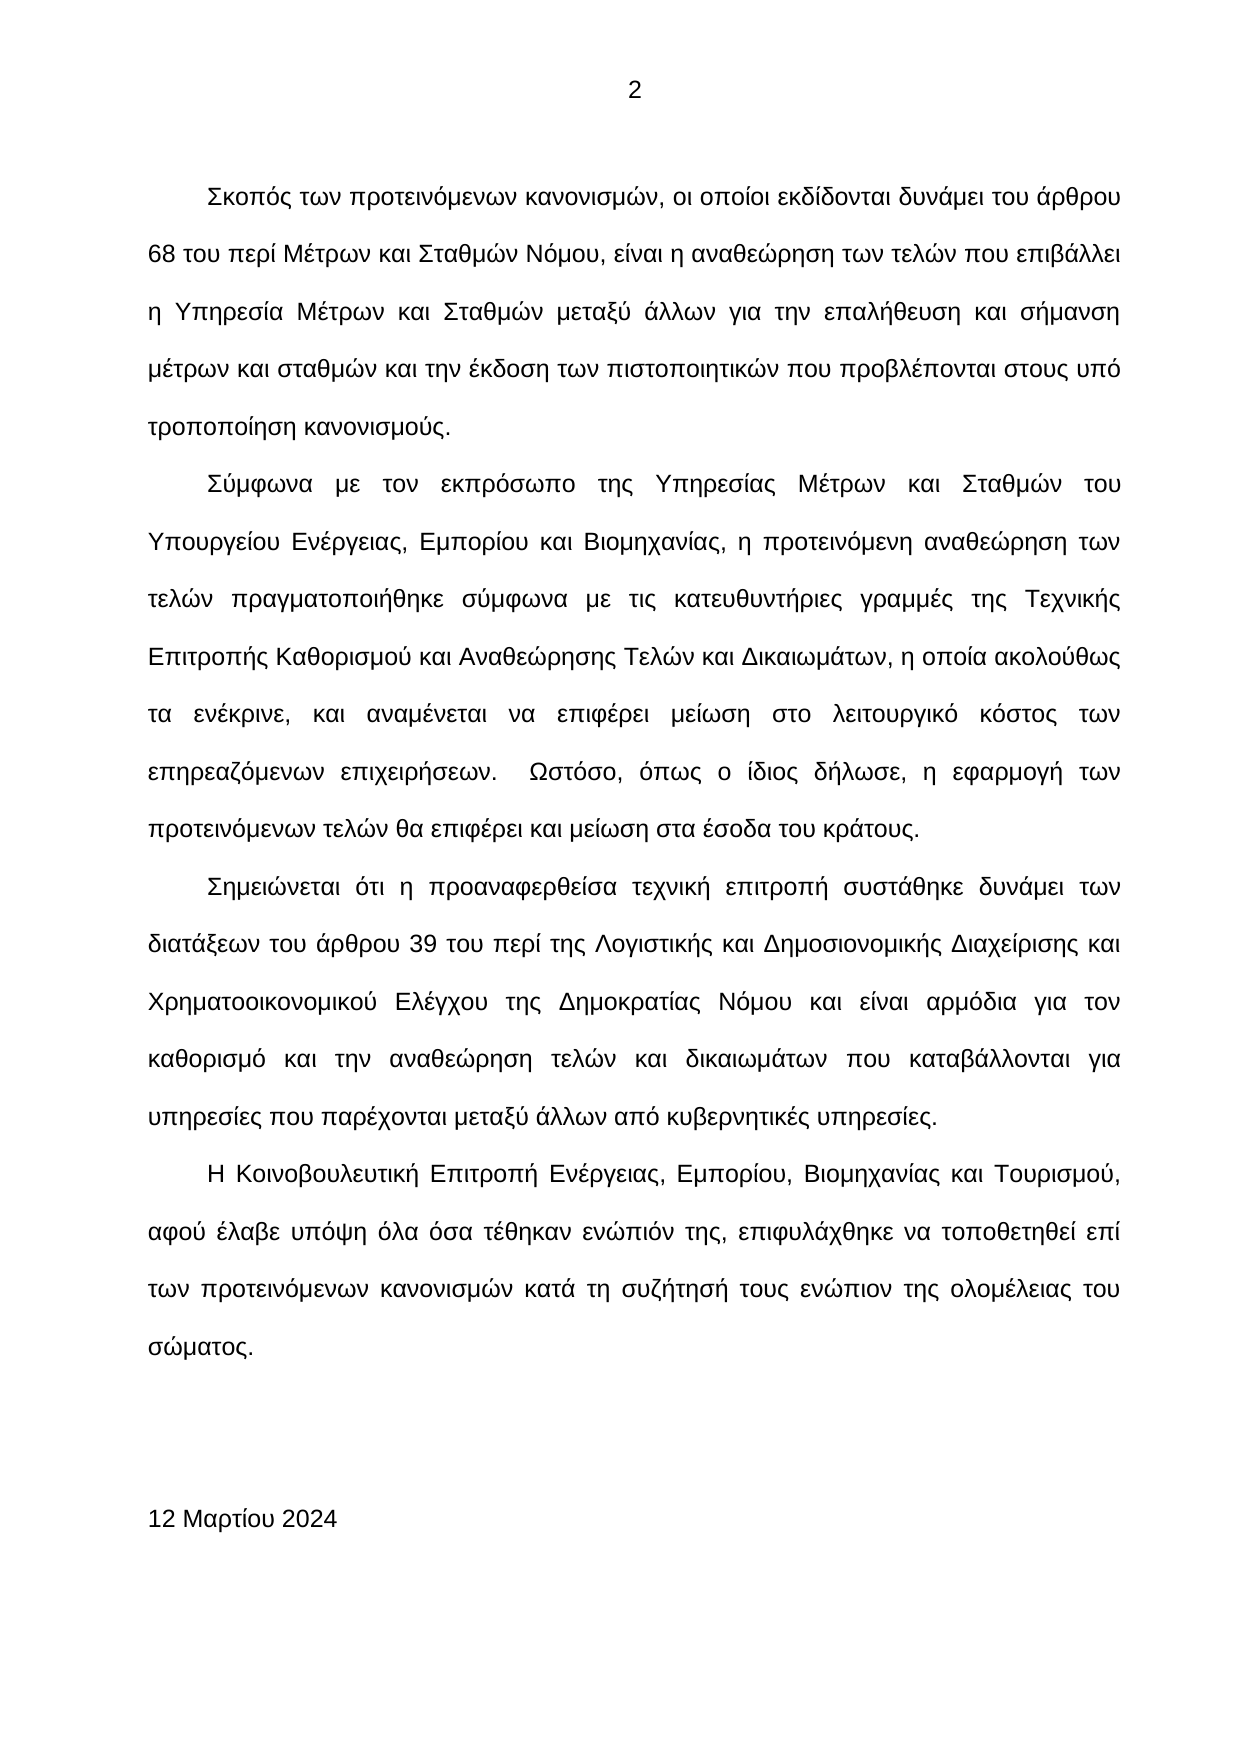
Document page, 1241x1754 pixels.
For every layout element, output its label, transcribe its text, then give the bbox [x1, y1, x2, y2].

text Σκοπός των προτεινόμενων κανονισμών, οι οποίοι εκδίδονται δυνάμει του άρθρου 68 του περί Μέτρων και Σταθμών Νόμου, είναι η αναθεώρηση των τελών που επιβάλλει η Υπηρεσία Μέτρων και Σταθμών μεταξύ άλλων για την επαλήθευση και σήμανση μέτρων και σταθμών και την έκδοση των πιστοποιητικών που προβλέπονται στους υπό τροποποίηση κανονισμούς. [148, 182, 1122, 440]
text 12 Μαρτίου 2024 [148, 1504, 1122, 1533]
list Σημειώνεται ότι η προαναφερθείσα τεχνική επιτροπή συστάθηκε δυνάμει των διατάξεων του άρθρου 39 του περί της Λογιστικής και Δημοσιονομικής Διαχείρισης και Χρηματοοικονομικού Ελέγχου της Δημοκρατίας Νόμου και είναι αρμόδια για τον καθορισμό και την αναθεώρηση τελών και δικαιωμάτων που καταβάλλονται για υπηρεσίες που παρέχονται μεταξύ άλλων από κυβερνητικές υπηρεσίες. [148, 872, 1122, 1130]
text Η Κοινοβουλευτική Επιτροπή Ενέργειας, Εμπορίου, Βιομηχανίας και Τουρισμού, αφού έλαβε υπόψη όλα όσα τέθηκαν ενώπιόν της, επιφυλάχθηκε να τοποθετηθεί επί των προτεινόμενων κανονισμών κατά τη συζήτησή τους ενώπιον της ολομέλειας του σώματος. [148, 1159, 1122, 1360]
text Σύμφωνα με τον εκπρόσωπο της Υπηρεσίας Μέτρων και Σταθμών του Υπουργείου Ενέργειας, Εμπορίου και Βιομηχανίας, η προτεινόμενη αναθεώρηση των τελών πραγματοποιήθηκε σύμφωνα με τις κατευθυντήριες γραμμές της Τεχνικής Επιτροπής Καθορισμού και Αναθεώρησης Τελών και Δικαιωμάτων, η οποία ακολούθως τα ενέκρινε, και αναμένεται να επιφέρει μείωση στο λειτουργικό κόστος των επηρεαζόμενων επιχειρήσεων. Ωστόσο, όπως ο ίδιος δήλωσε, η εφαρμογή των προτεινόμενων τελών θα επιφέρει και μείωση στα έσοδα του κράτους. [148, 469, 1122, 843]
